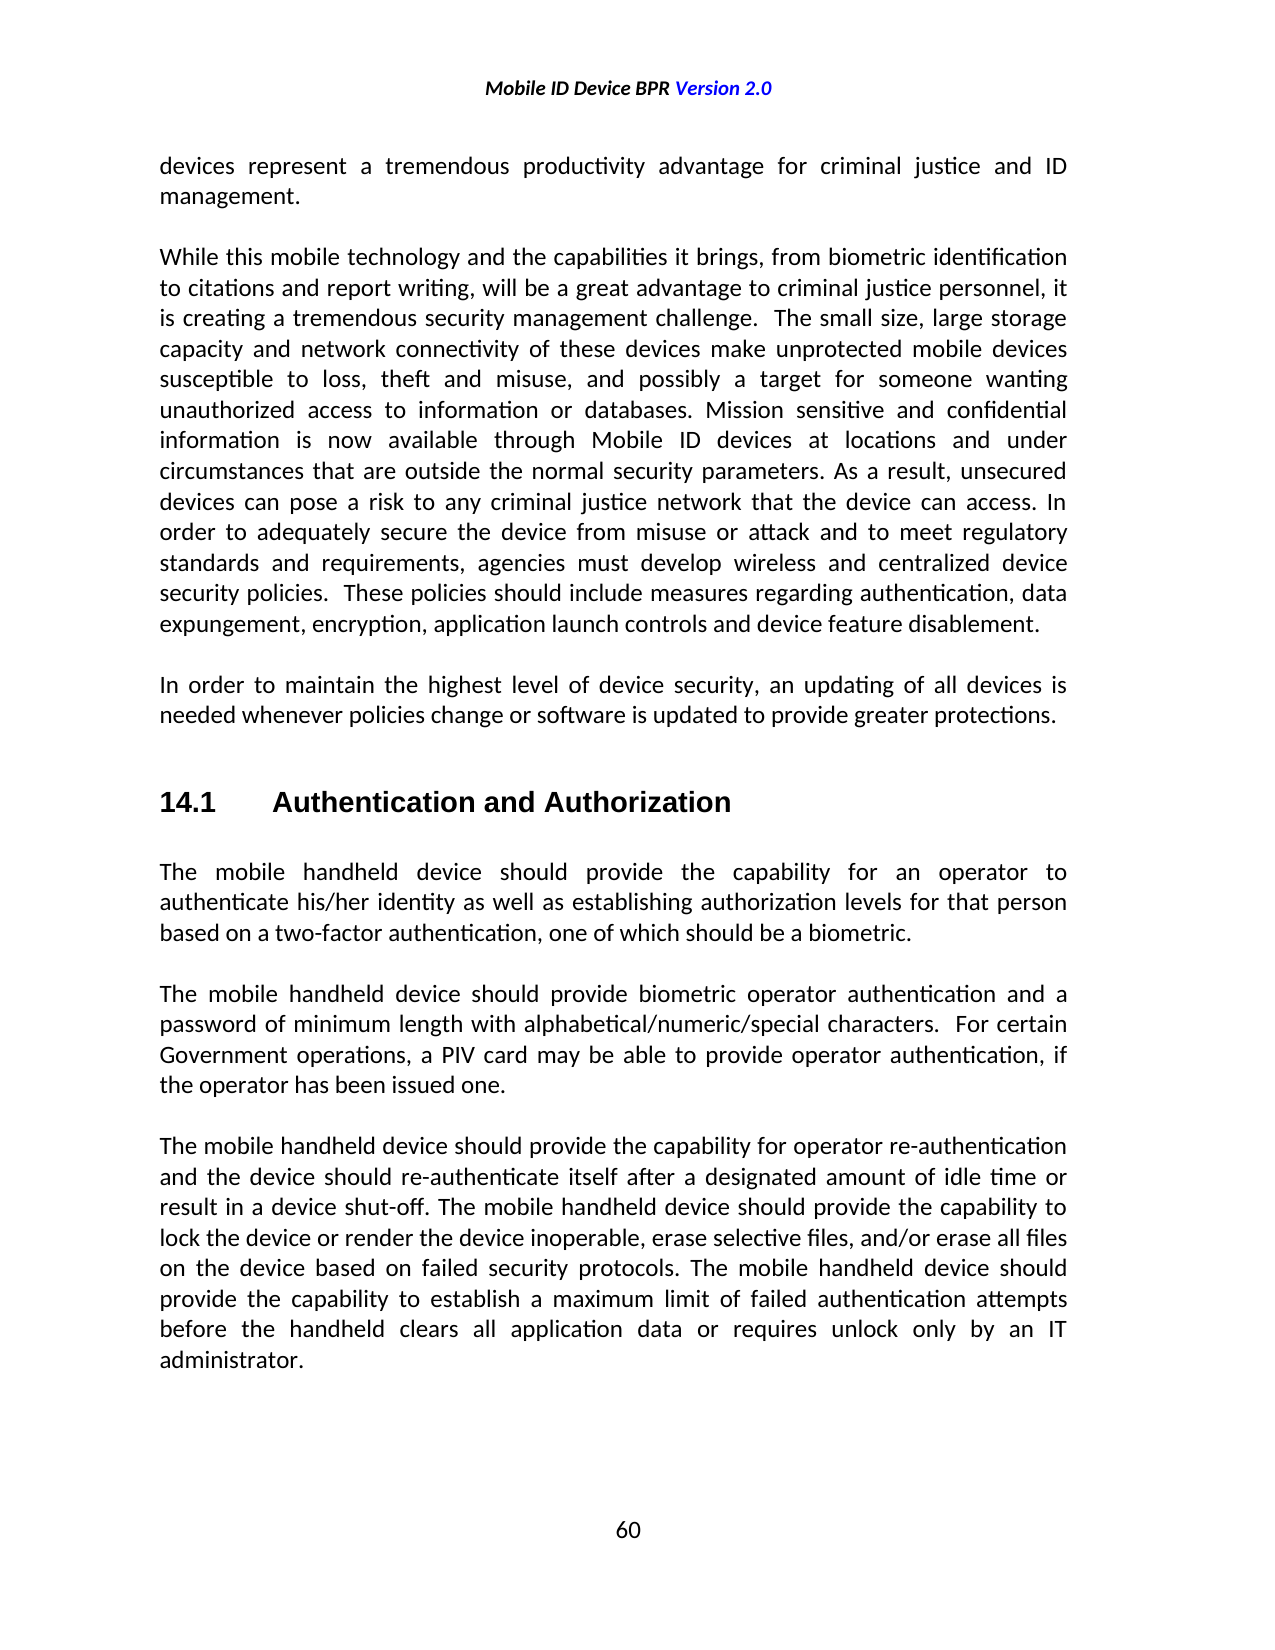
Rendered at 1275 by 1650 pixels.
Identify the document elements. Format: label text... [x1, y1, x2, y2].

text While this mobile technology and the capabilities it brings, from biometric identification to citations and report writing, will be a great advantage to criminal justice personnel it is creating a tremendous security management challenge. The small size, large storage capacity and network connectivity of these devices make unprotected mobile devices susceptible to loss, theft and misuse, and possibly a target for someone wanting unauthorized access to information or databases. Mission sensitive and confidential information is now available through Mobile ID devices at locations and under circumstances that are outside the normal security parameters. As a result, unsecured devices can pose a risk to any criminal justice network that the device can access. In order to secure the device from misuse or attack and to meet regulatory standards and requirements, agencies must develop wireless and centralized device security policies. These policies should include measures regarding authentication, data expungement, encryption, application launch controls and device feature disablement. [159, 242, 1069, 638]
text The mobile handheld device should provide biometric operator authentication and a password of minimum length with alphabetical/numeric/special characters. [159, 978, 1069, 1100]
text The mobile handheld device should provide the capability for an operator to authenticate his/her identity as well as establishing authorization levels for that person based on a two-factor authentication, one of which should be a biometric. [159, 856, 1069, 947]
text In order to maintain the highest level of device security, an updating of all devices is needed whenever policies change or software is updated to provide greater protections. [159, 669, 1069, 730]
subtitle Authentication and Authorization [159, 785, 1069, 819]
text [159, 150, 1069, 211]
text The mobile handheld device should provide the capability for operator re-authentication and the device should re-authenticate itself after a designated amount of idle time or result in a device shut-off.The mobile handheld device should provide the capability to lock the device or render the device inoperable, erase selective files, and/or erase all files on the device based on failed security protocols. The mobile handheld device should provide the capability to establish a maximum limit of failed authentication attempts before the handheld clears all application data or requires unlock only by an IT administrator. [159, 1130, 1069, 1374]
